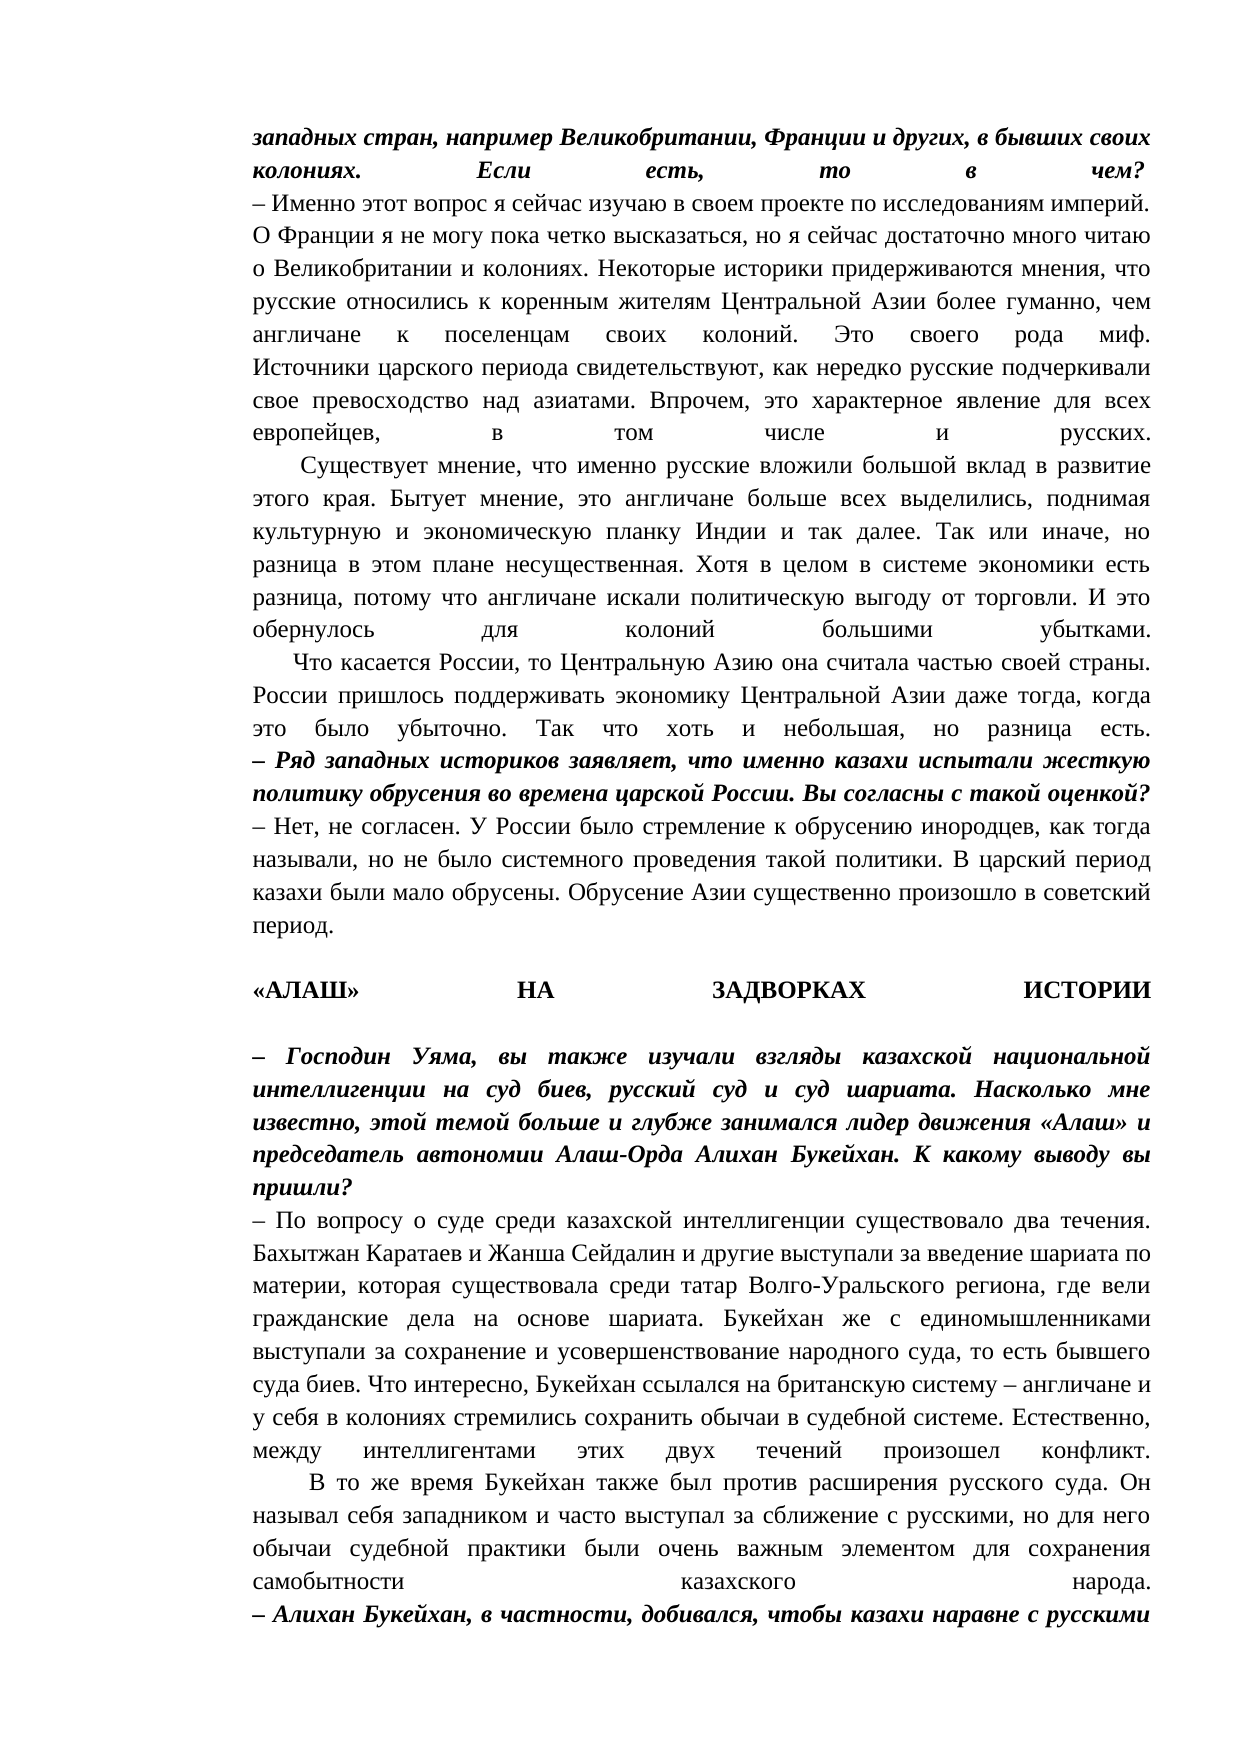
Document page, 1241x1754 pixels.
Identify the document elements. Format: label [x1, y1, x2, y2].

list [215, 118, 1152, 1627]
